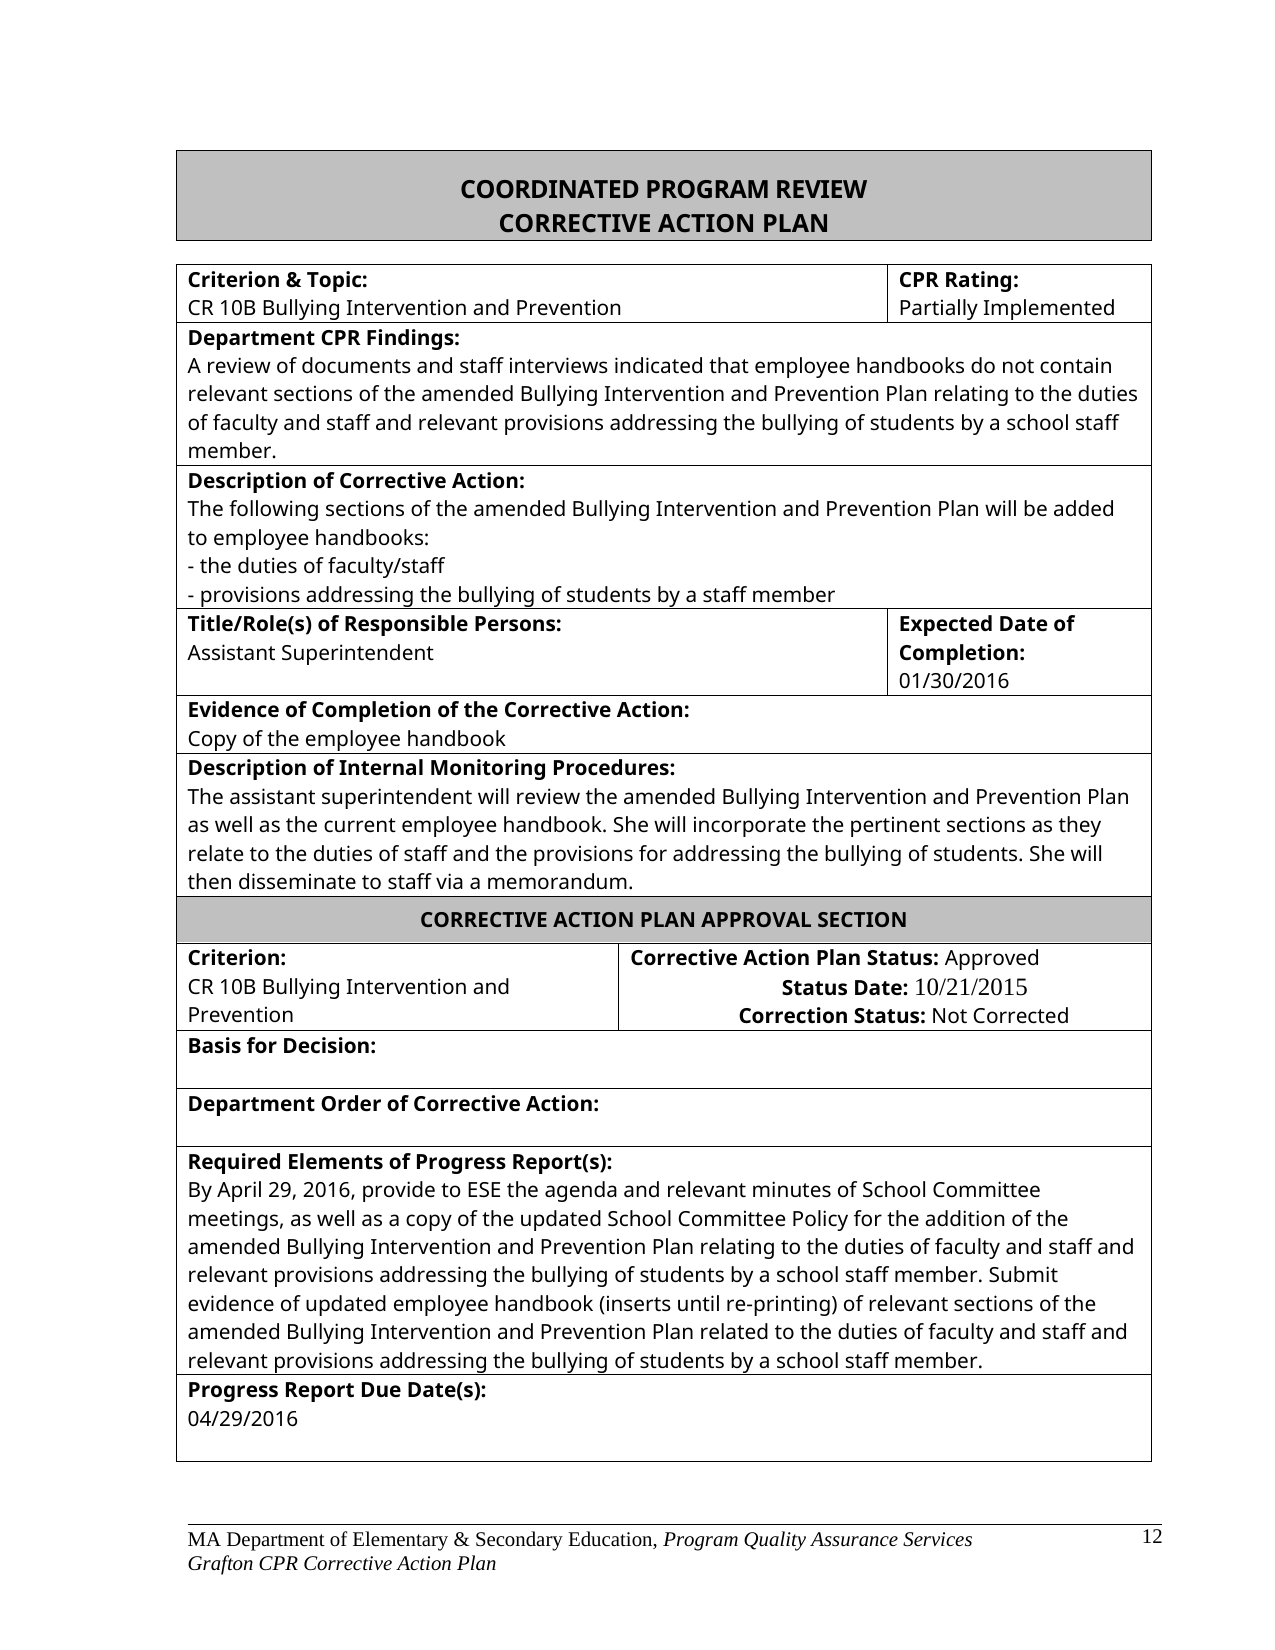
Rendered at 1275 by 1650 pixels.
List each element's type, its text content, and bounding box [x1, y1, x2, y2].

table_header Criterion & Topic: CR 10B Bullying Intervention and Prevention [177, 265, 887, 322]
table_cell Expected Date of Completion: 01/30/2016 [888, 609, 1151, 694]
table_cell CORRECTIVE ACTION PLAN APPROVAL SECTION [177, 897, 1151, 942]
table_cell Basis for Decision: [177, 1031, 1151, 1088]
table_cell Required Elements of Progress Report(s): By April 29, 2016, provide to ESE the agenda and relevant minutes of School Committee meetings, as well as a copy of the updated School Committee Policy for the addition of the amended Bullying Intervention and Prevention Plan relating to the duties of faculty and staff and relevant provisions addressing the bullying of students by a school staff member. Submit evidence of updated employee handbook (inserts until re-printing) of relevant sections of the amended Bullying Intervention and Prevention Plan related to the duties of faculty and staff and relevant provisions addressing the bullying of students by a school staff member. [177, 1147, 1151, 1374]
table_cell Department CPR Findings: A review of documents and staff interviews indicated that employee handbooks do not contain relevant sections of the amended Bullying Intervention and Prevention Plan relating to the duties of faculty and staff and relevant provisions addressing the bullying of students by a school staff member. [177, 323, 1151, 465]
table_header CPR Rating: Partially Implemented [888, 265, 1151, 322]
table_cell Corrective Action Plan Status: Approved Status Date: 10/21/2015 Correction Status: Not Corrected [619, 944, 1151, 1030]
table_cell Evidence of Completion of the Corrective Action: Copy of the employee handbook [177, 696, 1151, 752]
table_cell Criterion: CR 10B Bullying Intervention and Prevention [177, 944, 618, 1030]
table_cell Progress Report Due Date(s): 04/29/2016 [177, 1375, 1151, 1461]
table_cell Description of Corrective Action: The following sections of the amended Bullying Intervention and Prevention Plan will be added to employee handbooks: - the duties of faculty/staff - provisions addressing the bullying of students by a staff member [177, 466, 1151, 608]
table_cell Department Order of Corrective Action: [177, 1089, 1151, 1146]
table_cell Description of Internal Monitoring Procedures: The assistant superintendent will review the amended Bullying Intervention and Prevention Plan as well as the current employee handbook. She will incorporate the pertinent sections as they relate to the duties of staff and the provisions for addressing the bullying of students. She will then disseminate to staff via a memorandum. [177, 754, 1151, 896]
table_header COORDINATED PROGRAM REVIEW CORRECTIVE ACTION PLAN [177, 151, 1151, 240]
table_cell Title/Role(s) of Responsible Persons: Assistant Superintendent [177, 609, 887, 694]
